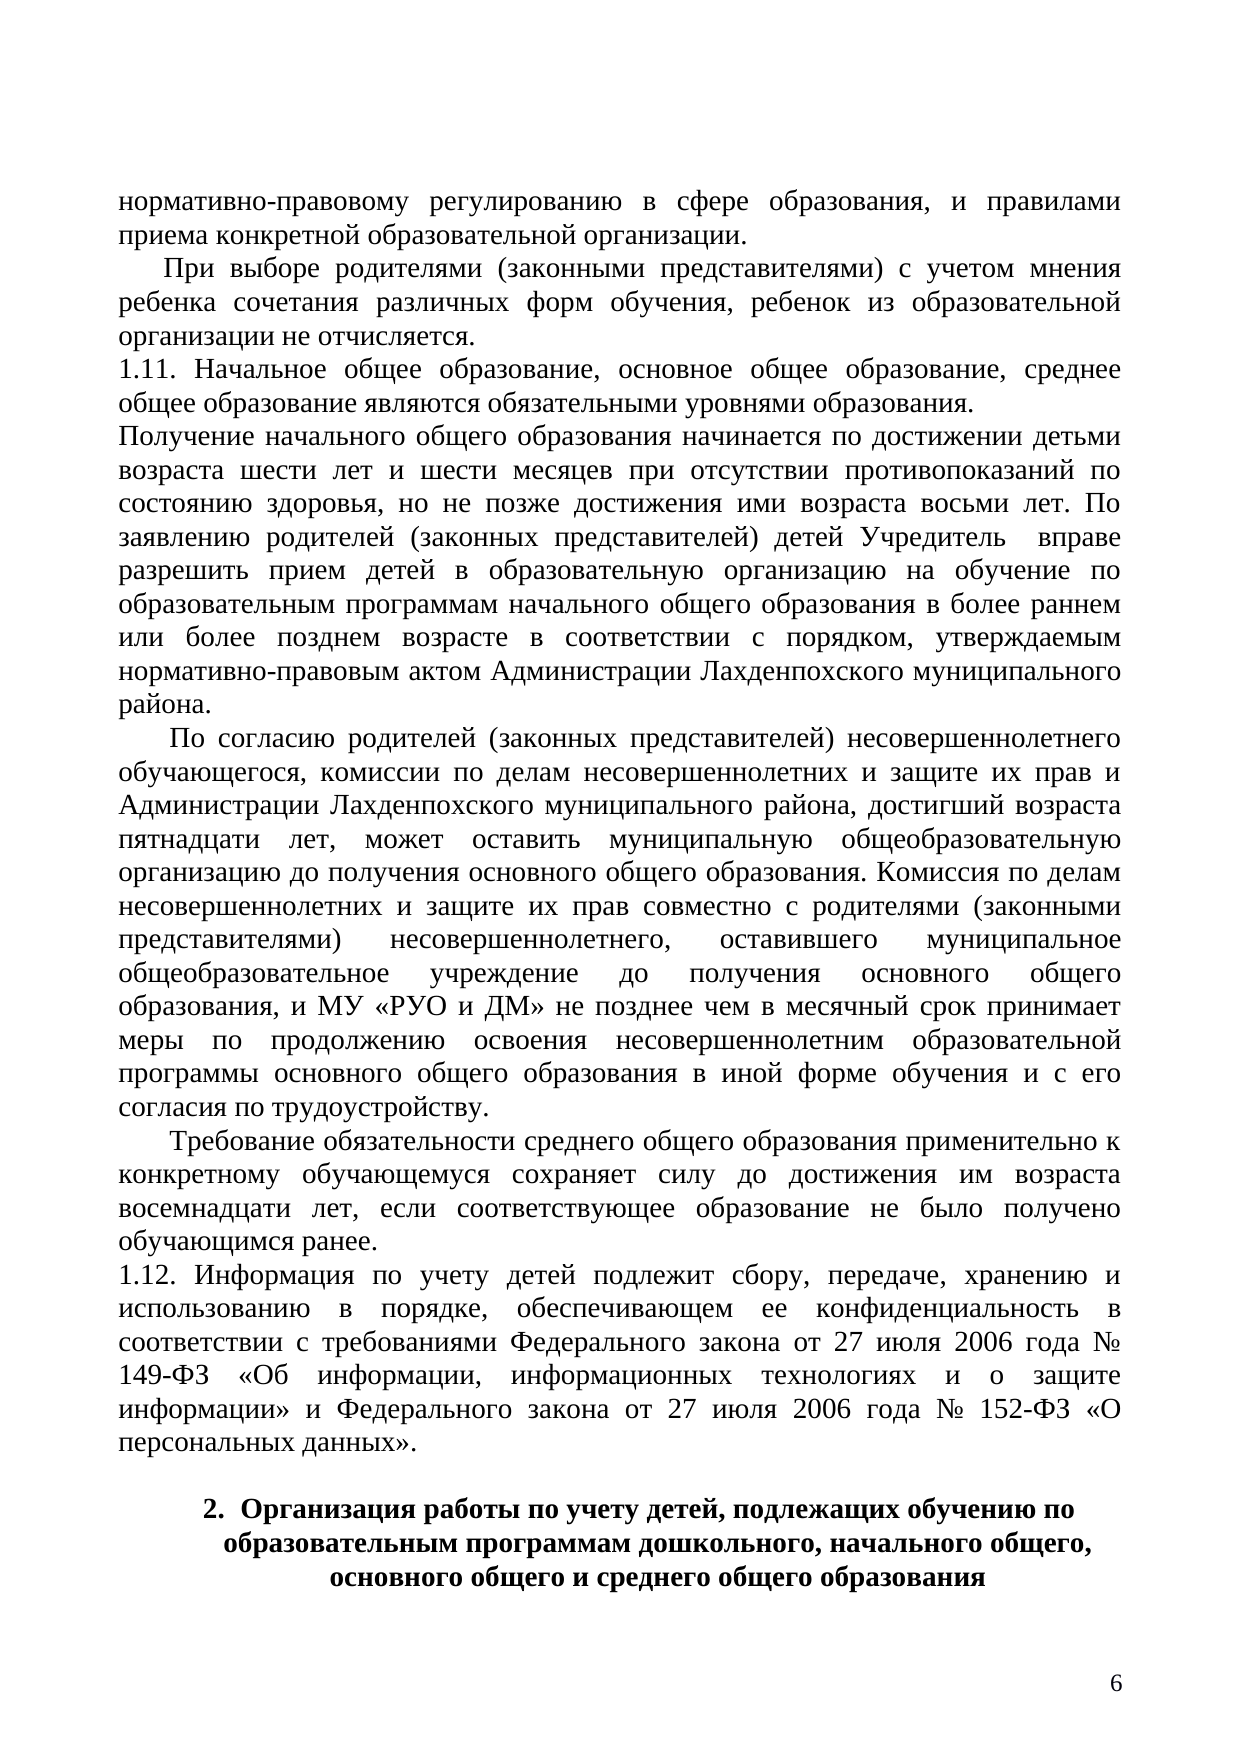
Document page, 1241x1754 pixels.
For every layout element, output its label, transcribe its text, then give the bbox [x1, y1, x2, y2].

text При выборе родителями (законными представителями) с учетом мнения ребенка сочетания различных форм обучения, ребенок из образовательной организации не отчисляется. [118, 251, 1122, 351]
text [118, 183, 1122, 251]
text Требование обязательности среднего общего образования применительно к конкретному обучающемуся сохраняет силу до достижения им возраста восемнадцати лет, если соответствующее образование не было получено обучающимся ранее. [118, 1123, 1122, 1257]
text 1.11. Начальное общее образование, основное общее образование, среднее общее образование являются обязательными уровнями образования. [118, 351, 1122, 418]
text 1.12. Информация по учету детей подлежит сбору, передаче, хранению и использованию в порядке, обеспечивающем ее конфиденциальность в соответствии с требованиями Федерального закона от 27 июля 2006 года № 149-ФЗ «Об информации, информационных технологиях и о защите информации» и Федерального закона от 27 июля 2006 года № 152-ФЗ «О персональных данных». [118, 1257, 1122, 1458]
list Организация работы по учету детей, подлежащих обучению по образовательным программам дошкольного, начального общего, основного общего и среднего общего образования [156, 1492, 1122, 1592]
text Получение начального общего образования начинается по достижении детьми возраста шести лет и шести месяцев при отсутствии противопоказаний по состоянию здоровья, но не позже достижения ими возраста восьми лет. По заявлению родителей (законных представителей) детей Учредитель вправе разрешить прием детей в образовательную организацию на обучение по образовательным программам начального общего образования в более раннем или более позднем возрасте в соответствии с порядком, утверждаемым нормативно-правовым актом Администрации Лахденпохского муниципального района. [118, 418, 1122, 720]
text По согласию родителей (законных представителей) несовершеннолетнего обучающегося, комиссии по делам несовершеннолетних и защите их прав и Администрации Лахденпохского муниципального района, достигший возраста пятнадцати лет, может оставить муниципальную общеобразовательную организацию до получения основного общего образования. Комиссия по делам несовершеннолетних и защите их прав совместно с родителями (законными представителями) несовершеннолетнего, оставившего муниципальное общеобразовательное учреждение до получения основного общего образования, и МУ «РУО и ДМ» не позднее чем в месячный срок принимает меры по продолжению освоения несовершеннолетним образовательной программы основного общего образования в иной форме обучения и с его согласия по трудоустройству. [118, 720, 1122, 1123]
